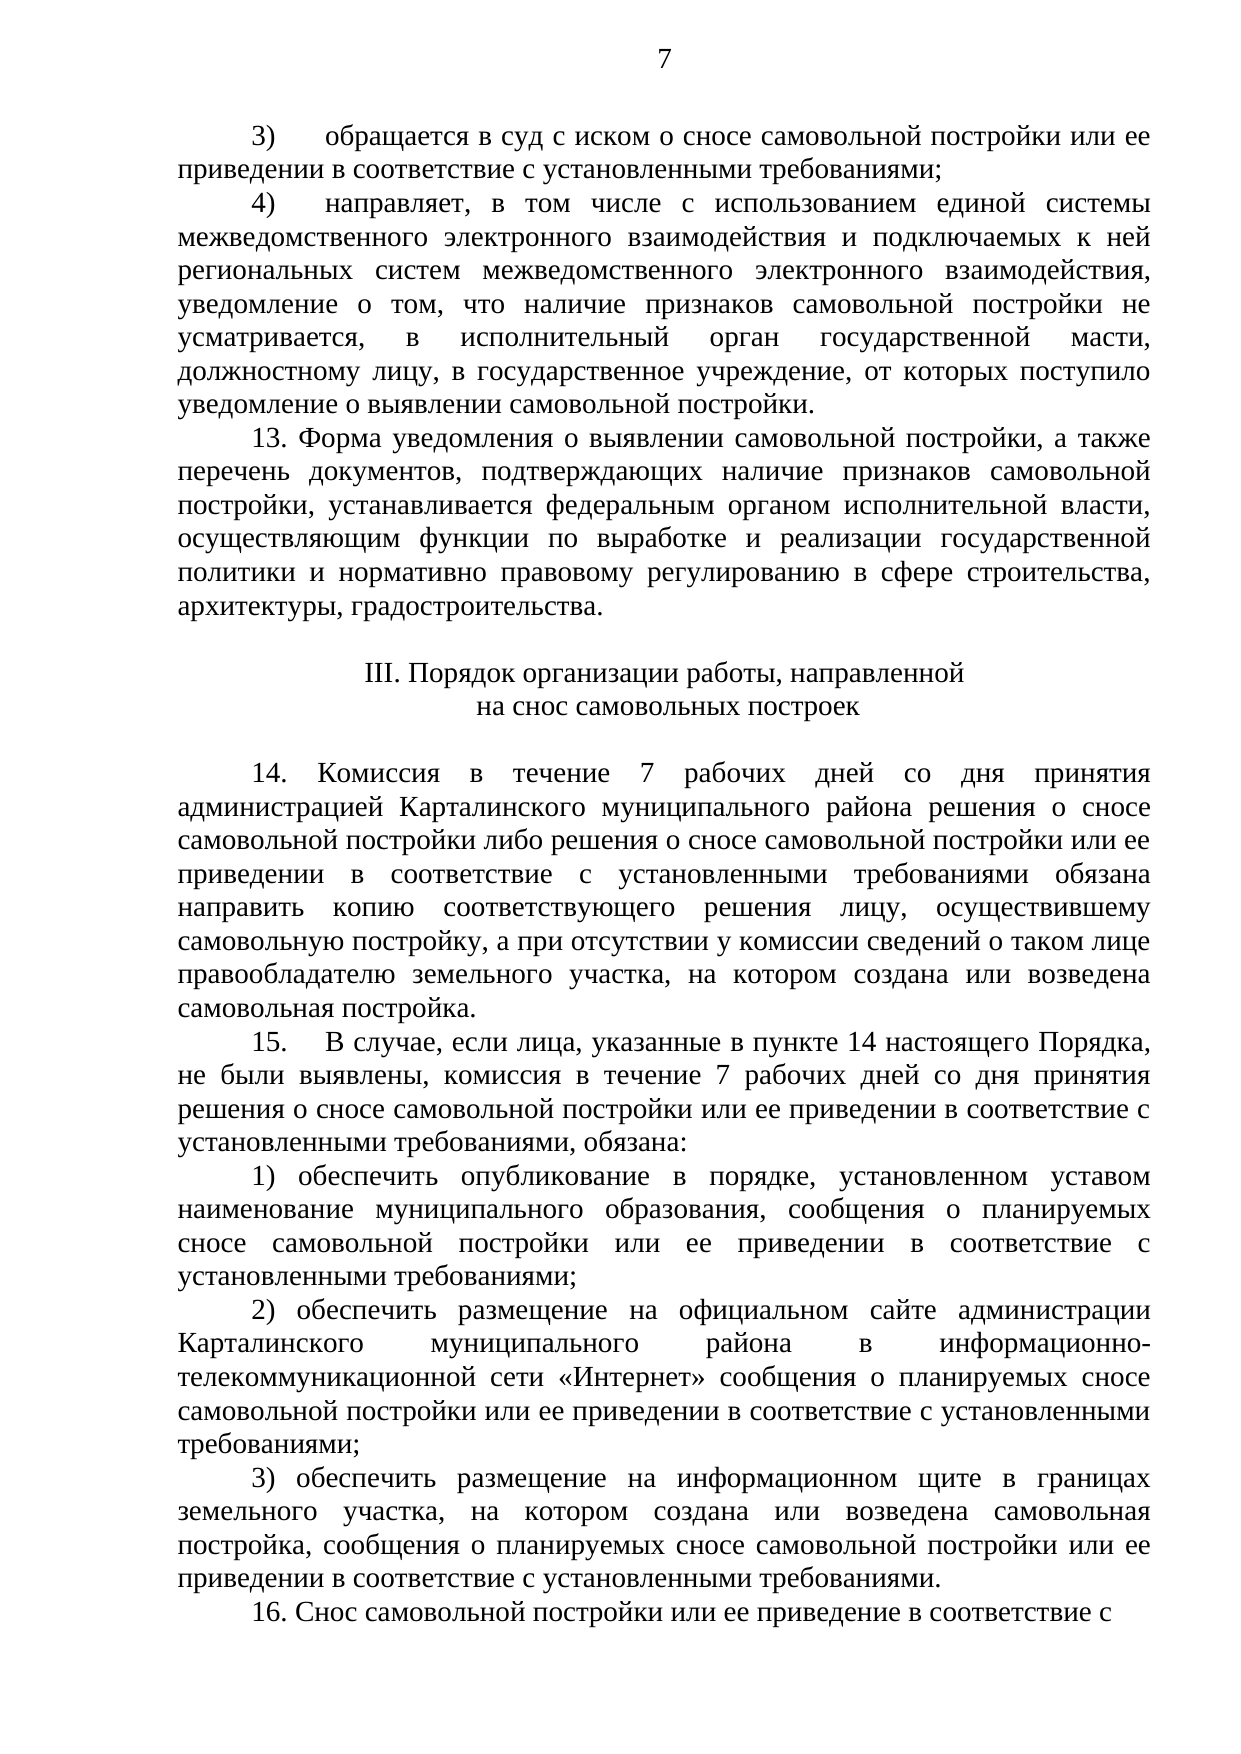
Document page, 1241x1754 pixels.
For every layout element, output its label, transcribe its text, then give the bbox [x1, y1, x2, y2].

text 13. Форма уведомления о выявлении самовольной постройки, а также перечень документов, подтверждающих наличие признаков самовольной постройки, устанавливается федеральным органом исполнительной власти, осуществляющим функции по выработке и реализации государственной политики и нормативно правовому регулированию в сфере строительства, архитектуры, градостроительства. [177, 420, 1152, 621]
text 14. Комиссия в течение 7 рабочих дней со дня принятия администрацией Карталинского муниципального района решения о сносе самовольной постройки либо решения о сносе самовольной постройки или ее приведении в соответствие с установленными требованиями обязана направить копию соответствующего решения лицу, осуществившему самовольную постройку, а при отсутствии у комиссии сведений о таком лице правообладателю земельного участка, на котором создана или возведена самовольная постройка. [177, 755, 1152, 1024]
text 3) обеспечить размещение на информационном щите в границах земельного участка, на котором создана или возведена самовольная постройка, сообщения о планируемых сносе самовольной постройки или ее приведении в соответствие с установленными требованиями. [177, 1460, 1152, 1594]
text 1) обеспечить опубликование в порядке, установленном уставом наименование муниципального образования, сообщения о планируемых сносе самовольной постройки или ее приведении в соответствие с установленными требованиями; [177, 1158, 1152, 1292]
text 4) направляет, в том числе с использованием единой системы межведомственного электронного взаимодействия и подключаемых к ней региональных систем межведомственного электронного взаимодействия, уведомление о том, что наличие признаков самовольной постройки не усматривается, в исполнительный орган государственной масти, должностному лицу, в государственное учреждение, от которых поступило уведомление о выявлении самовольной постройки. [177, 185, 1152, 420]
text III. Порядок организации работы, направленной [177, 655, 1152, 688]
text 2) обеспечить размещение на официальном сайте администрации Карталинского муниципального района в информационно-телекоммуникационной сети «Интернет» сообщения о планируемых сносе самовольной постройки или ее приведении в соответствие с установленными требованиями; [177, 1292, 1152, 1460]
text на снос самовольных построек [177, 688, 1152, 722]
text 3) обращается в суд с иском о сносе самовольной постройки или ее приведении в соответствие с установленными требованиями; [177, 118, 1152, 185]
text 15. В случае, если лица, указанные в пункте 14 настоящего Порядка, не были выявлены, комиссия в течение 7 рабочих дней со дня принятия решения о сносе самовольной постройки или ее приведении в соответствие с установленными требованиями, обязана: [177, 1024, 1152, 1158]
text 16. Снос самовольной постройки или ее приведение в соответствие с [177, 1594, 1152, 1627]
